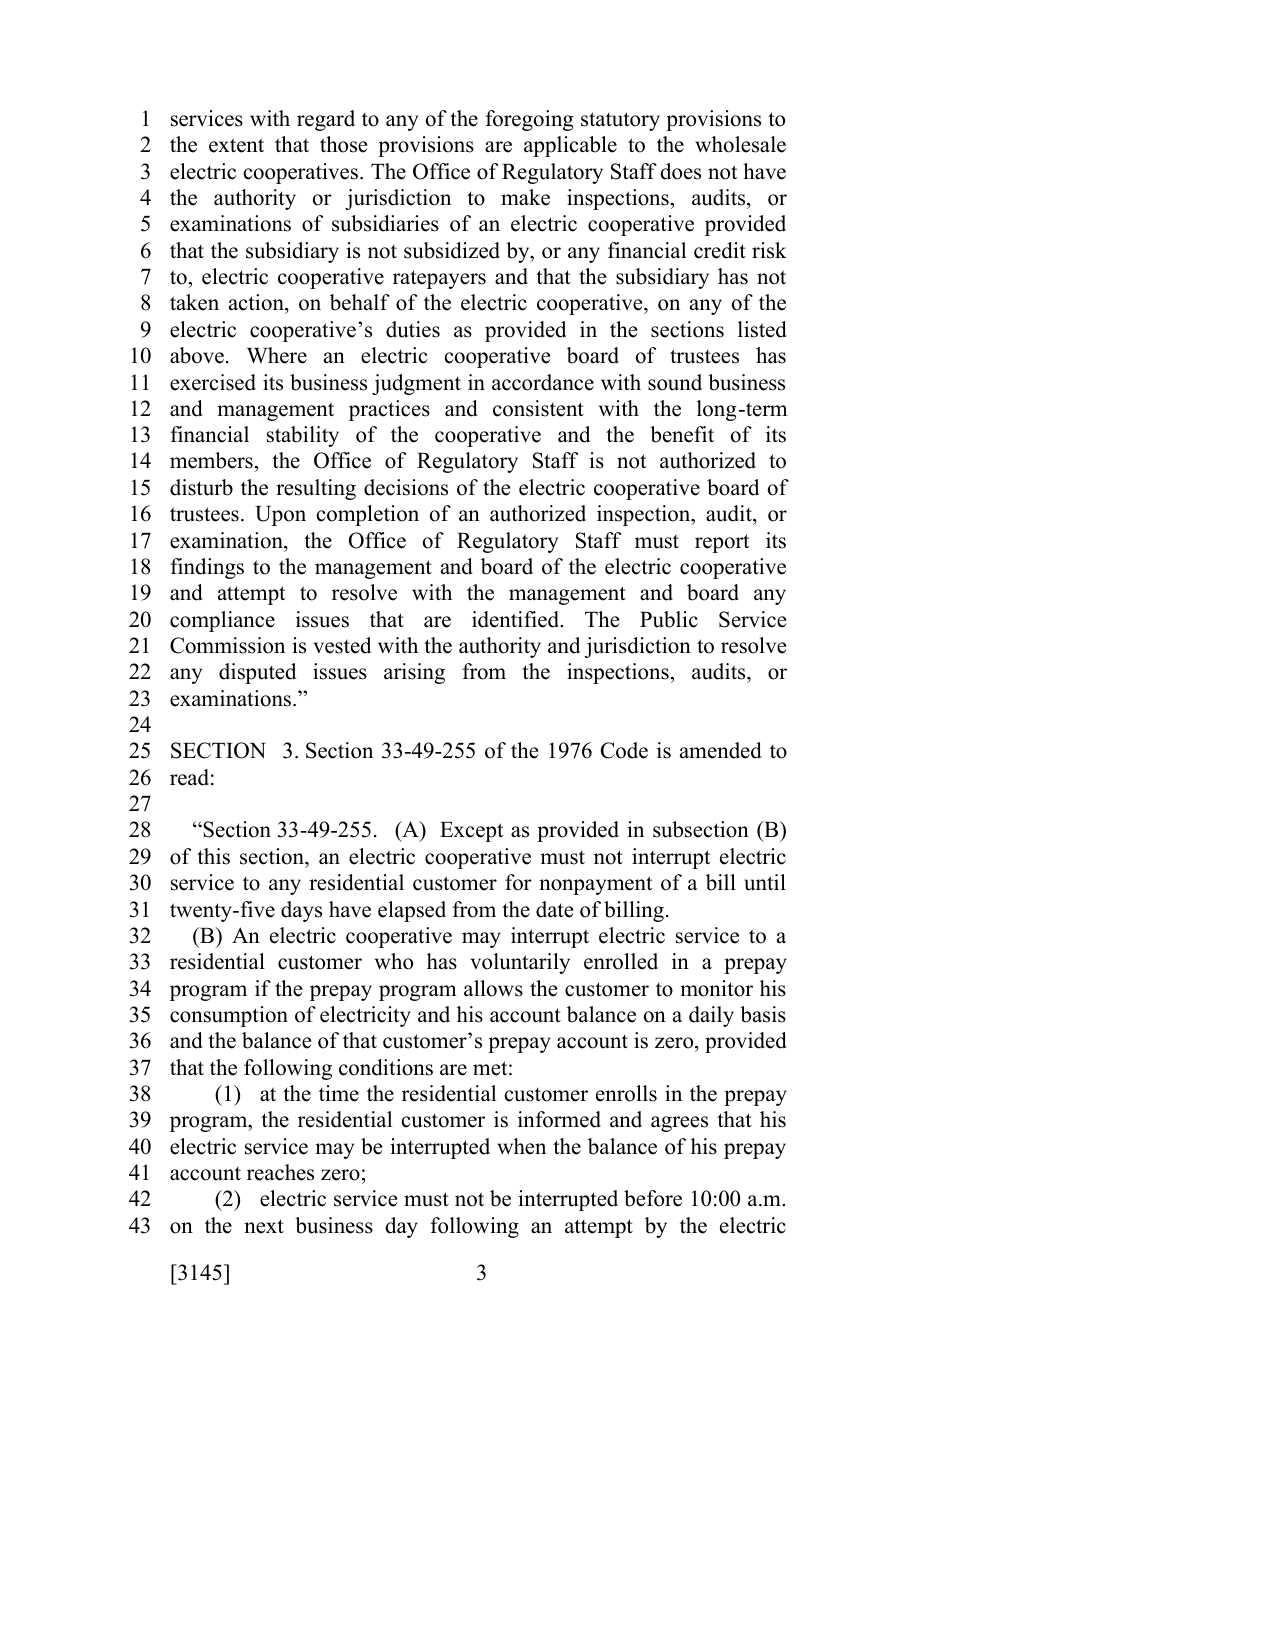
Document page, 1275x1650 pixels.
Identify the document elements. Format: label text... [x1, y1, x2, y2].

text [169, 1186, 787, 1238]
text (B) An electric cooperative may interrupt electric service to a residential customer who has voluntarily enrolled in a prepay program if the prepay program allows the customer to monitor his consumption of electricity and his account balance on a daily basis and the balance of that customer’s prepay account is zero, provided that the following conditions are met: [169, 922, 787, 1080]
text “Section 33-49-255. (A) Except as provided in subsection (B) of this section, an electric cooperative must not interrupt electric service to any residential customer for nonpayment of a bill until twenty-five days have elapsed from the date of billing. [169, 817, 787, 922]
text (1) at the time the residential customer enrolls in the prepay program, the residential customer is informed and agrees that his electric service may be interrupted when the balance of his prepay account reaches zero; [169, 1080, 787, 1186]
text SECTION 3. Section 33-49-255 of the 1976 Code is amended to read: [169, 737, 787, 790]
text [169, 105, 787, 711]
